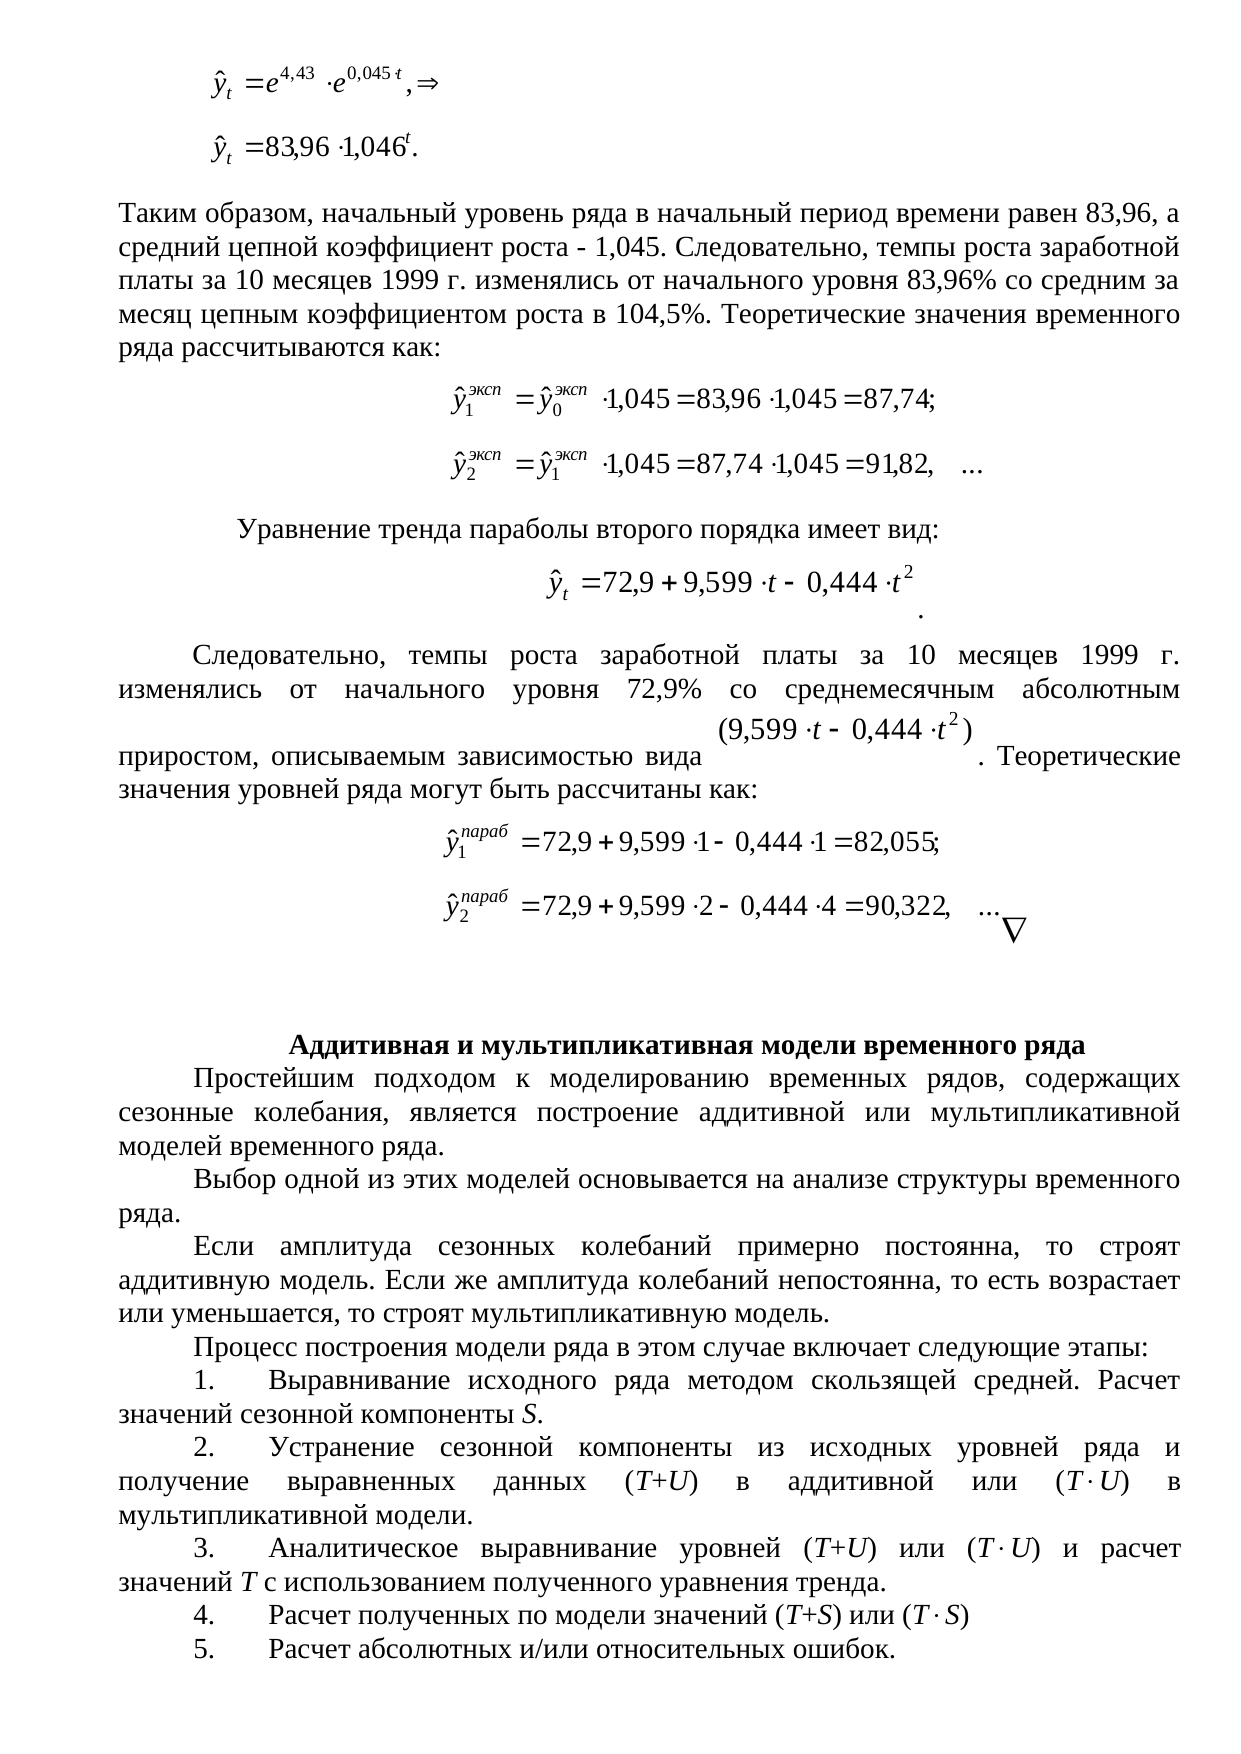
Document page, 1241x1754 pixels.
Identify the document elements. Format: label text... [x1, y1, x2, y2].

list Устранение сезонной компоненты из исходных уровней ряда и получение выравненных данных (Т+U) в аддитивной или (ТU) в мультипликативной модели. [118, 1429, 1181, 1530]
text Если амплитуда сезонных колебаний примерно постоянна, то строят аддитивную модель. Если же амплитуда колебаний непостоянна, то есть возрастает или уменьшается, то строят мультипликативную модель. [118, 1228, 1181, 1329]
text Уравнение тренда параболы второго порядка имеет вид: [148, 511, 1181, 545]
text . [118, 557, 1181, 625]
text Аддитивная и мультипликативная модели временного ряда [193, 1027, 1181, 1061]
text Выбор одной из этих моделей основывается на анализе структуры временного ряда. [118, 1161, 1181, 1228]
text Процесс построения модели ряда в этом случае включает следующие этапы: [118, 1329, 1181, 1362]
list Аналитическое выравнивание уровней (Т+U) или (ТU) и расчет значений Т с использованием полученного уравнения тренда. [118, 1530, 1181, 1597]
text Простейшим подходом к моделированию временных рядов, содержащих сезонные колебания, является построение аддитивной или мультипликативной моделей временного ряда. [118, 1061, 1181, 1161]
list Расчет абсолютных и/или относительных ошибок. [118, 1631, 1181, 1665]
list Расчет полученных по модели значений (Т+S) или (ТS) [118, 1597, 1181, 1631]
text Следовательно, темпы роста заработной платы за 10 месяцев 1999 г. изменялись от начального уровня 72,9% со среднемесячным абсолютным приростом, описываемым зависимостью вида . Теоретические значения уровней ряда могут быть рассчитаны как: [118, 637, 1181, 805]
text Таким образом, начальный уровень ряда в начальный период времени равен 83,96, а средний цепной коэффициент роста - 1,045. Следовательно, темпы роста заработной платы за 10 месяцев 1999 г. изменялись от начального уровня 83,96% со средним за месяц цепным коэффициентом роста в 104,5%. Теоретические значения временного ряда рассчитываются как: [118, 195, 1181, 363]
list Выравнивание исходного ряда методом скользящей средней. Расчет значений сезонной компоненты S. [118, 1362, 1181, 1429]
